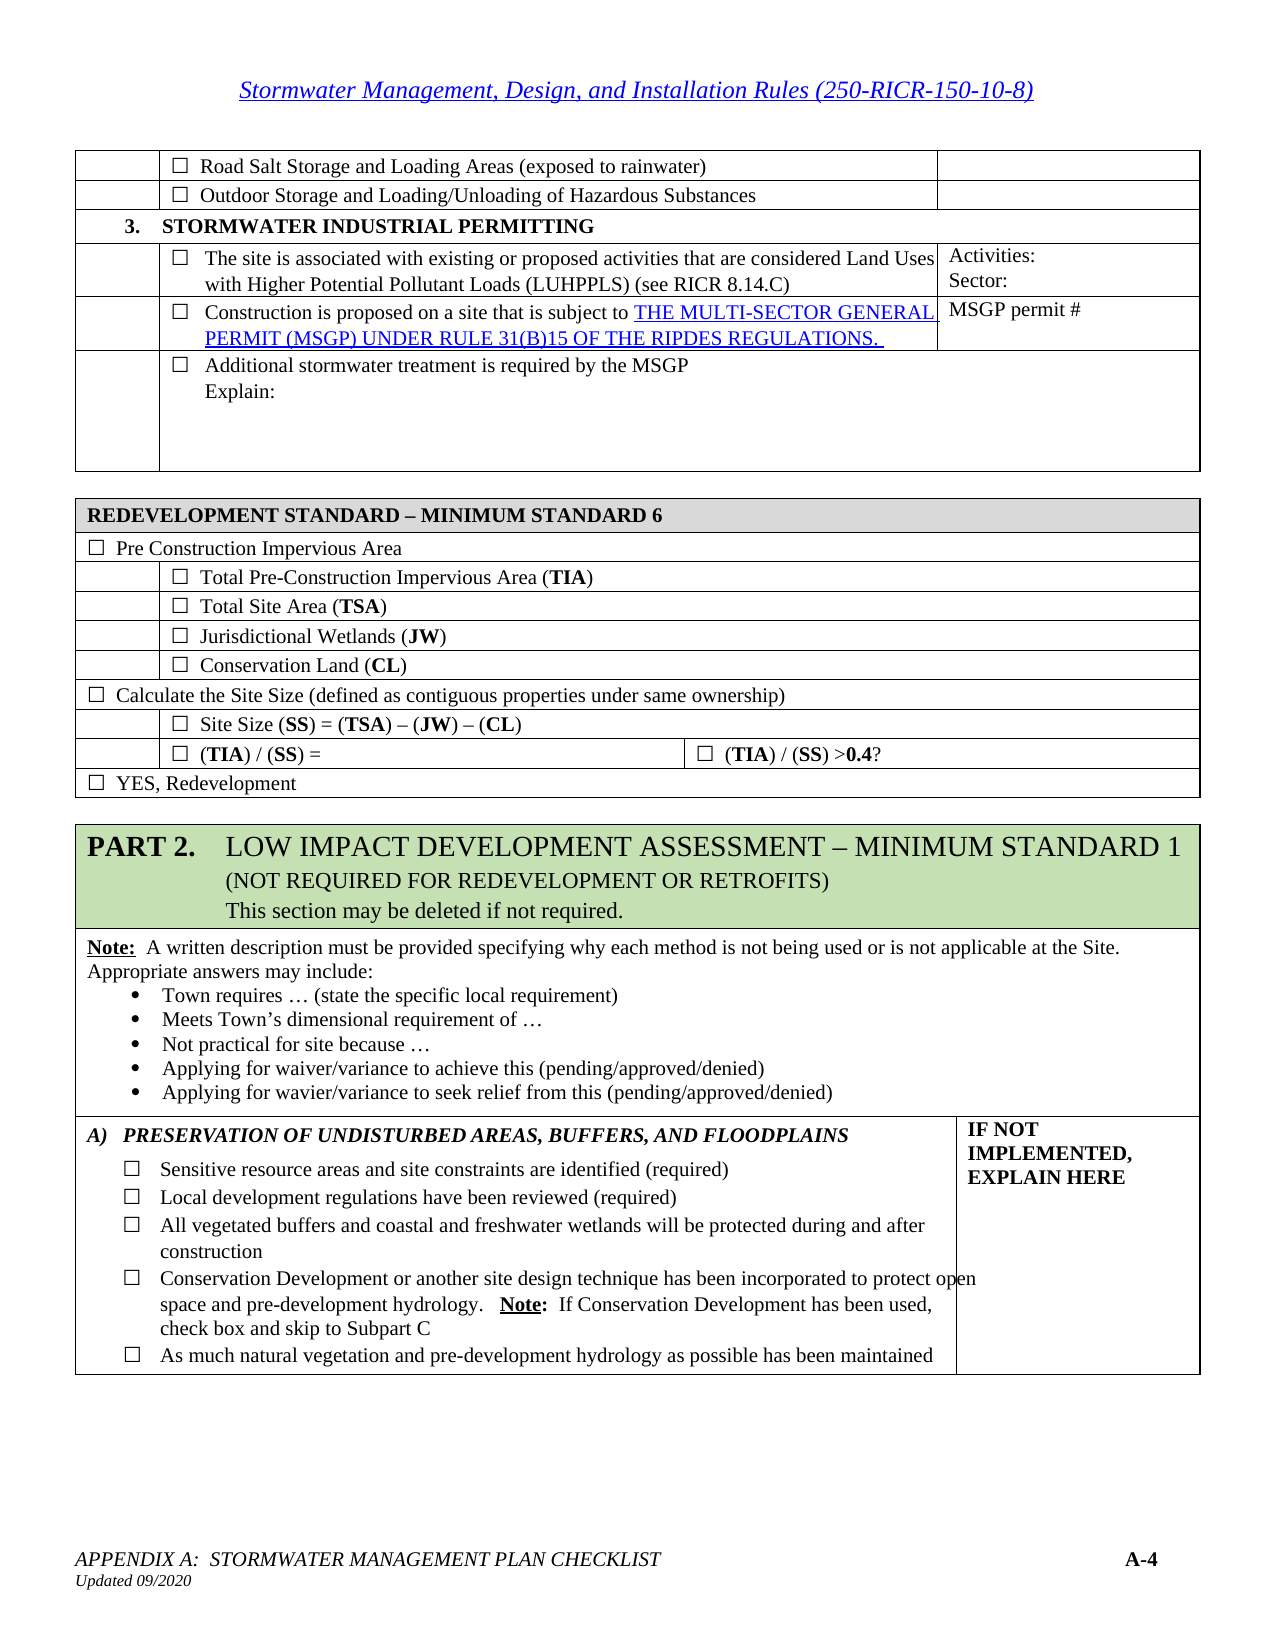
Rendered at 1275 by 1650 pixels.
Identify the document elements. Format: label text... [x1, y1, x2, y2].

table_cell Additional stormwater treatment is required by the MSGP Explain: [160, 351, 1199, 471]
table_cell STORMWATER INDUSTRIAL PERMITTING [76, 210, 1199, 242]
table_cell Activities: Sector: [938, 244, 1199, 296]
table_cell [76, 651, 159, 679]
table_cell [76, 739, 159, 767]
table_cell [76, 592, 159, 620]
table_header [938, 151, 1199, 179]
table_cell Outdoor Storage and Loading/Unloading of Hazardous Substances [160, 181, 937, 209]
table_cell Pre Construction Impervious Area [76, 533, 1199, 561]
table_header [76, 151, 159, 179]
table_cell YES, Redevelopment [76, 769, 1199, 797]
table_cell Calculate the Site Size (defined as contiguous properties under same ownership) [76, 680, 1199, 708]
table_cell (TIA) / (SS) >0.4? [685, 739, 1199, 767]
table_cell A) PRESERVATION OF UNDISTURBED AREAS, BUFFERS, AND FLOODPLAINS Sensitive resource areas and site constraints are identified (required) Local development regulations have been reviewed (required) All vegetated buffers and coastal and freshwater wetlands will be protected during and after construction Conservation Development or another site design technique has been incorporated to protect open space and pre-development hydrology. Note: If Conservation Development has been used, check box and skip to Subpart C As much natural vegetation and pre-development hydrology as possible has been maintained [76, 1117, 956, 1374]
table_cell [76, 181, 159, 209]
table_cell The site is associated with existing or proposed activities that are considered Land Uses with Higher Potential Pollutant Loads (LUHPPLS) (see RICR 8.14.C) [160, 244, 937, 296]
table_header REDEVELOPMENT STANDARD – MINIMUM STANDARD 6 [76, 499, 1199, 532]
table_cell Total Pre-Construction Impervious Area (TIA) [160, 562, 1199, 591]
table_cell Note: A written description must be provided specifying why each method is not being used or is not applicable at the Site. Appropriate answers may include: Town requires … (state the specific local requirement) Meets Town’s dimensional requirement of … Not practical for site because … Applying for waiver/variance to achieve this (pending/approved/denied) Applying for wavier/variance to seek relief from this (pending/approved/denied) [76, 929, 1199, 1116]
table_cell Construction is proposed on a site that is subject to THE MULTI-SECTOR GENERAL PERMIT (MSGP) UNDER RULE 31(B)15 OF THE RIPDES REGULATIONS. [160, 297, 937, 349]
table_cell [76, 244, 159, 296]
table_cell Jurisdictional Wetlands (JW) [160, 621, 1199, 649]
table_cell Total Site Area (TSA) [160, 592, 1199, 620]
table_cell IF NOT IMPLEMENTED, EXPLAIN HERE [957, 1117, 1199, 1374]
table_cell [76, 710, 159, 738]
table_cell MSGP permit # [938, 297, 1199, 349]
table_cell [76, 621, 159, 649]
table_cell Site Size (SS) = (TSA) – (JW) – (CL) [160, 710, 1199, 738]
table_cell [76, 351, 159, 471]
table_cell Conservation Land (CL) [160, 651, 1199, 679]
table_cell [76, 562, 159, 591]
table_header PART 2. LOW IMPACT DEVELOPMENT ASSESSMENT – MINIMUM STANDARD 1 (NOT REQUIRED FOR REDEVELOPMENT OR RETROFITS) This section may be deleted if not required. [76, 825, 1199, 928]
table_header Road Salt Storage and Loading Areas (exposed to rainwater) [160, 151, 937, 179]
table_cell (TIA) / (SS) = [160, 739, 684, 767]
table_cell [938, 181, 1199, 209]
table_cell [76, 297, 159, 349]
